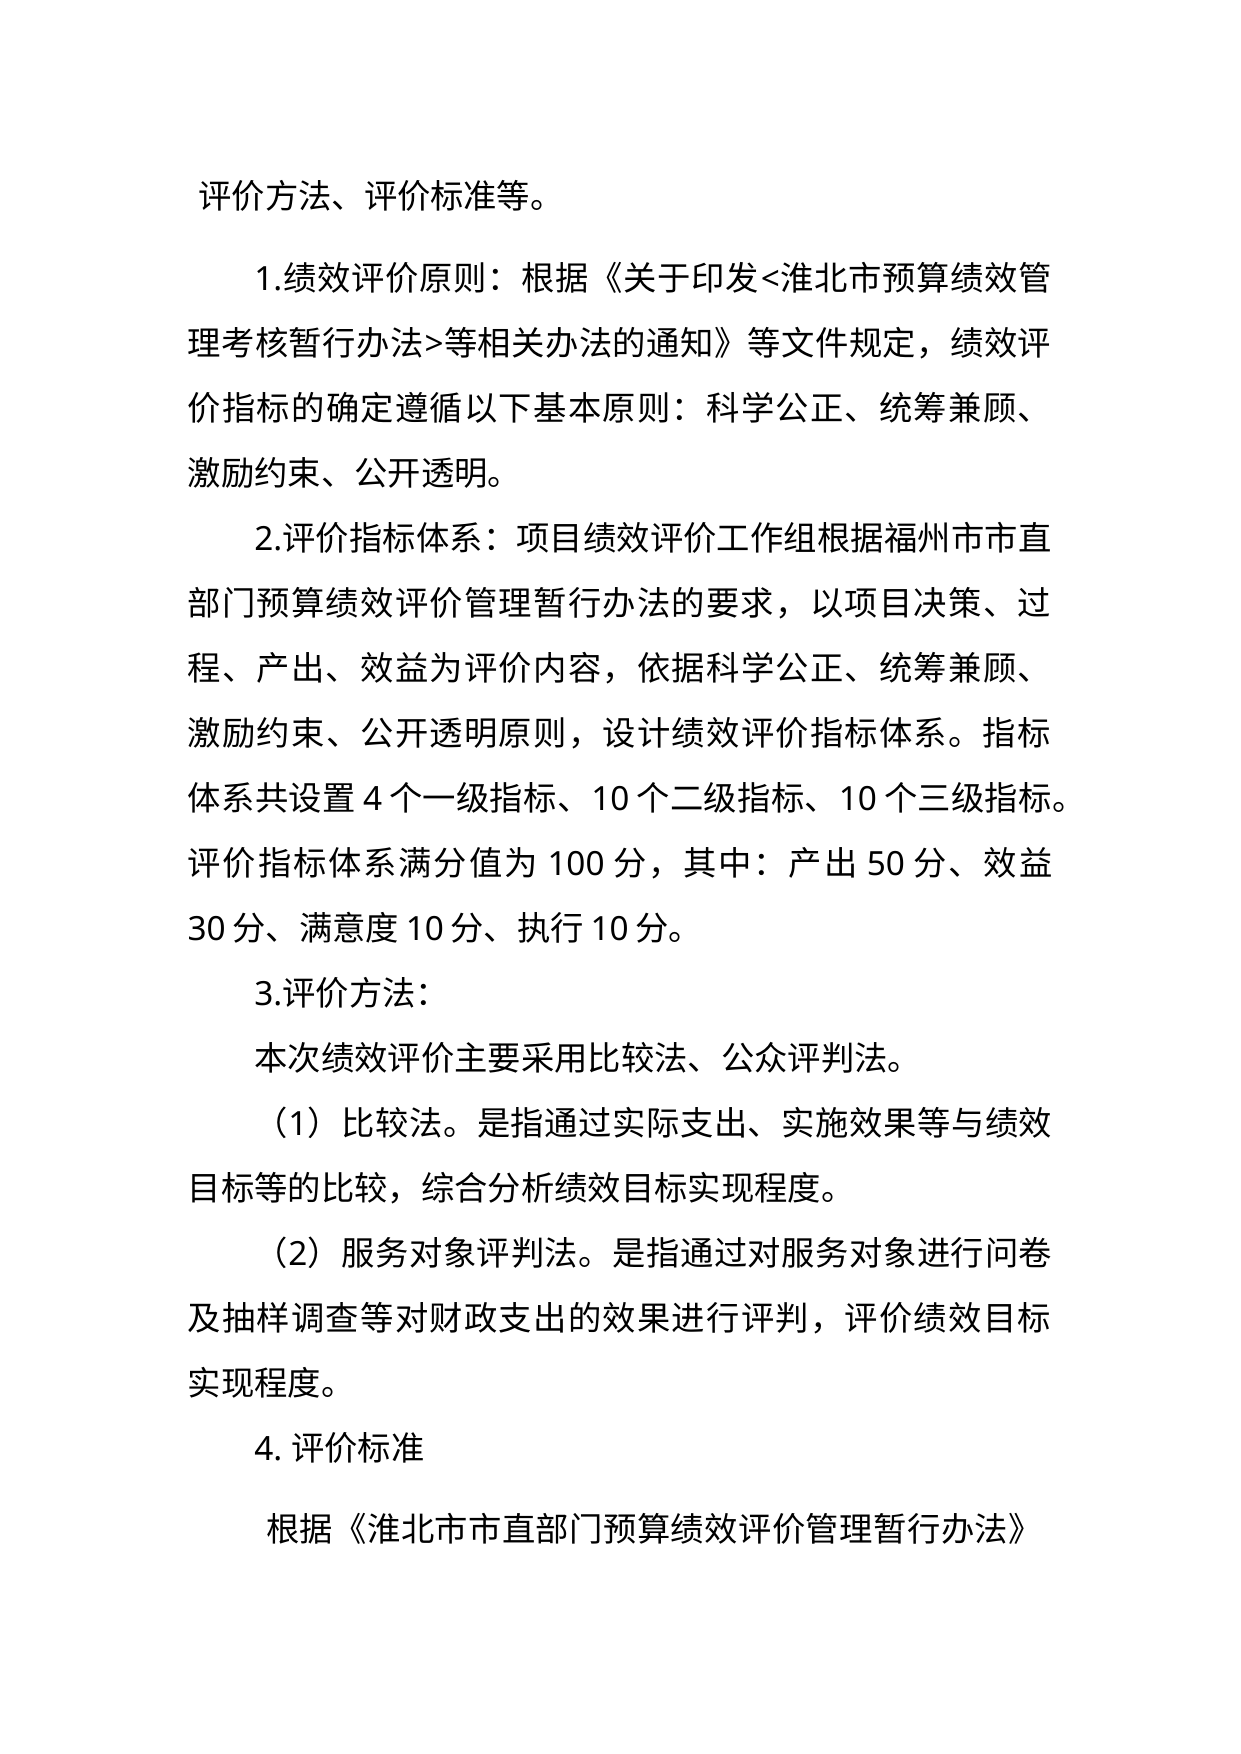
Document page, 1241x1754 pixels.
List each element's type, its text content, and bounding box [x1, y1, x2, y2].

text （2）服务对象评判法。是指通过对服务对象进行问卷及抽样调查等对财政支出的效果进行评判，评价绩效目标实现程度。 [187, 1219, 1053, 1414]
text （1）比较法。是指通过实际支出、实施效果等与绩效目标等的比较，综合分析绩效目标实现程度。 [187, 1089, 1053, 1219]
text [198, 162, 1042, 227]
text 1.绩效评价原则：根据《关于印发<淮北市预算绩效管理考核暂行办法>等相关办法的通知》等文件规定，绩效评价指标的确定遵循以下基本原则：科学公正、统筹兼顾、激励约束、公开透明。 [187, 244, 1053, 504]
text 4. 评价标准 [187, 1414, 1053, 1479]
text 2.评价指标体系：项目绩效评价工作组根据福州市市直部门预算绩效评价管理暂行办法的要求，以项目决策、过程、产出、效益为评价内容，依据科学公正、统筹兼顾、激励约束、公开透明原则，设计绩效评价指标体系。指标体系共设置4个一级指标、10个二级指标、10个三级指标。评价指标体系满分值为100分，其中：产出50分、效益30分、满意度10分、执行10分。 [187, 504, 1053, 959]
text 本次绩效评价主要采用比较法、公众评判法。 [187, 1024, 1053, 1089]
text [198, 1495, 1042, 1560]
text 3.评价方法： [187, 959, 1053, 1024]
